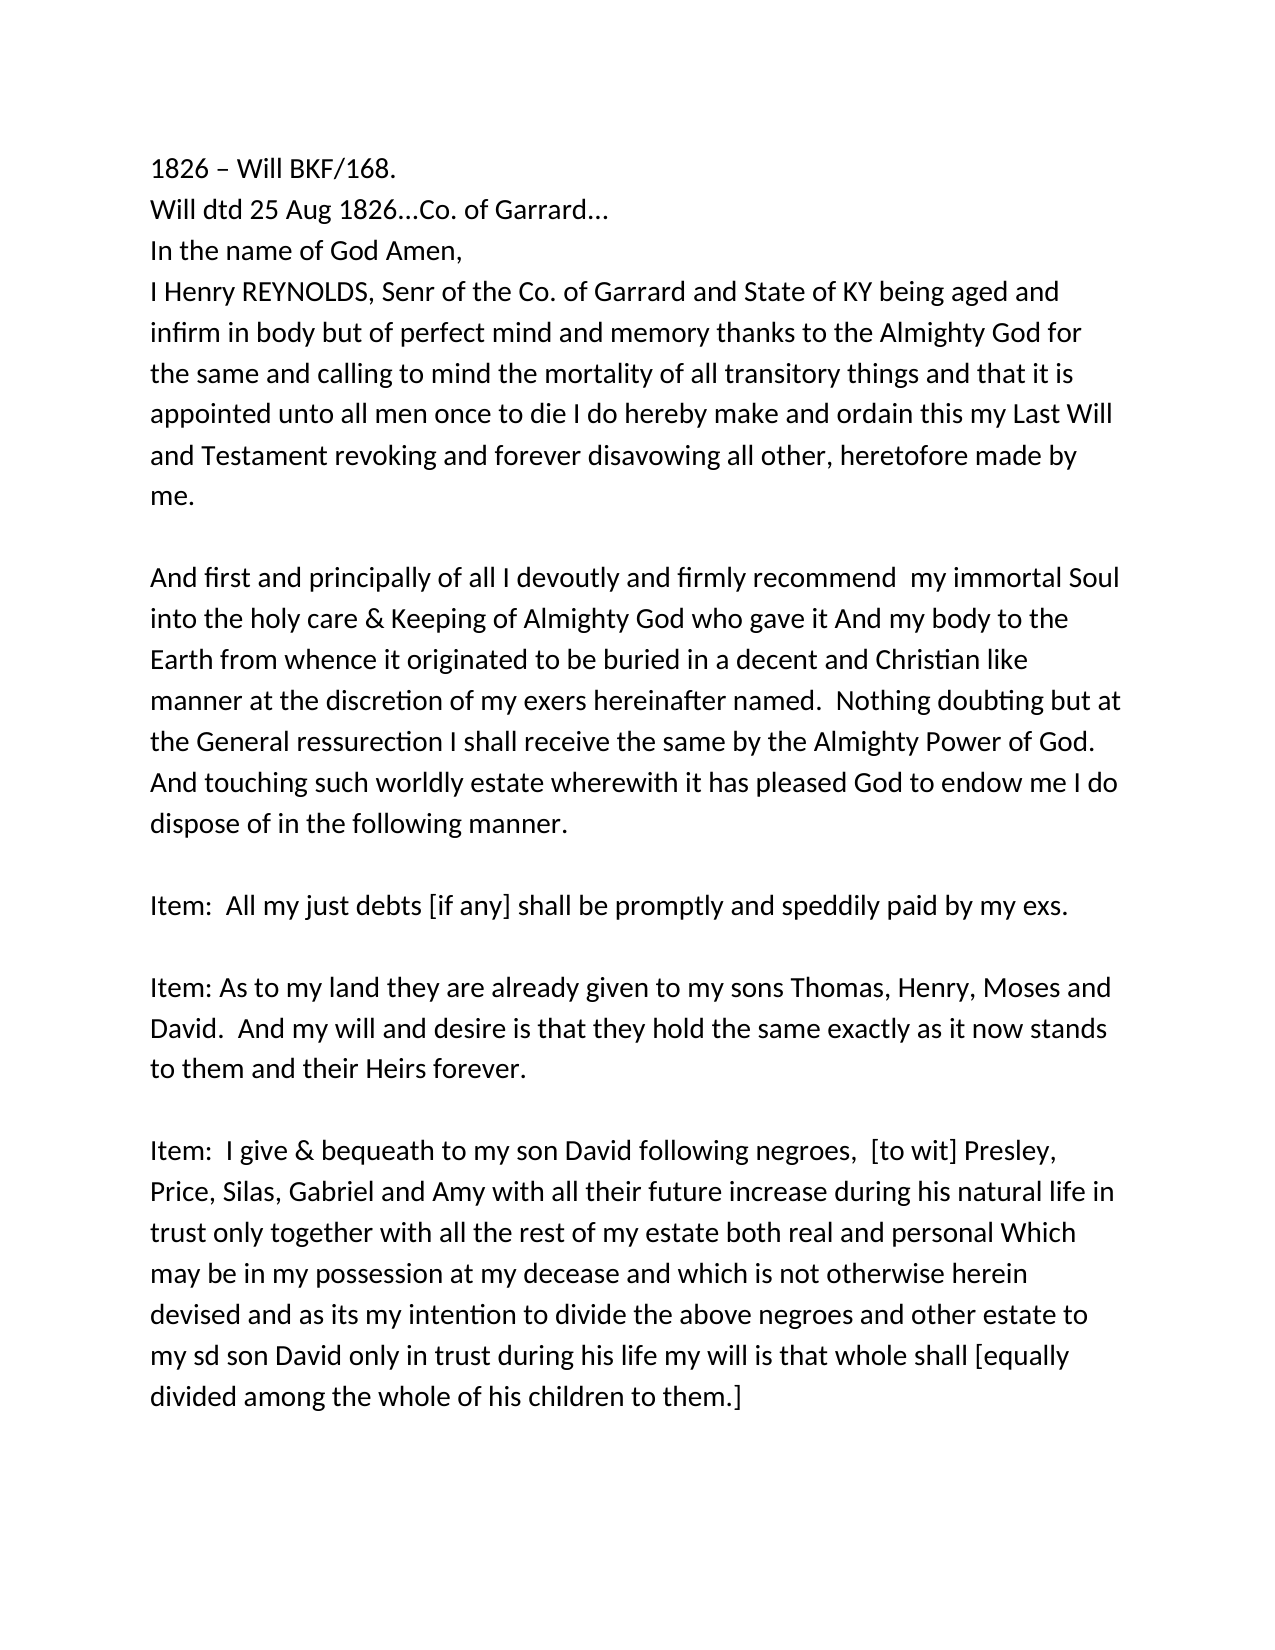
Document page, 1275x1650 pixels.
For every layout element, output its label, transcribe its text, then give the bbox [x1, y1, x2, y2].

text I Henry REYNOLDS, Senr of the Co. of Garrard and State of KY being aged and infirm in body but of perfect mind and memory thanks to the Almighty God for the same and calling to mind the mortality of all transitory things and that it is appointed unto all men once to die I do hereby make and ordain this my Last Will and Testament revoking and forever disavowing all other, heretofore made by me. [150, 273, 1125, 513]
text 1826 – Will BKF/168. [150, 150, 1125, 186]
text Item: I give & bequeath to my son David following negroes, [to wit] Presley, Price, Silas, Gabriel and Amy with all their future increase during his natural life in trust only together with all the rest of my estate both real and personal Which may be in my possession at my decease and which is not otherwise herein devised and as its my intention to divide the above negroes and other estate to my sd son David only in trust during his life my will is that whole shall [equally divided among the whole of his children to them.] [150, 1132, 1125, 1414]
text And first and principally of all I devoutly and firmly recommend my immortal Soul into the holy care & Keeping of Almighty God who gave it And my body to the Earth from whence it originated to be buried in a decent and Christian like manner at the discretion of my exers hereinafter named. Nothing doubting but at the General ressurection I shall receive the same by the Almighty Power of God. And touching such worldly estate wherewith it has pleased God to endow me I do dispose of in the following manner. [150, 559, 1125, 841]
text Will dtd 25 Aug 1826...Co. of Garrard... [150, 191, 1125, 227]
text In the name of God Amen, [150, 232, 1125, 267]
text Item: As to my land they are already given to my sons Thomas, Henry, Moses and David. And my will and desire is that they hold the same exactly as it now stands to them and their Heirs forever. [150, 969, 1125, 1086]
text Item: All my just debts [if any] shall be promptly and speddily paid by my exs. [150, 887, 1125, 922]
